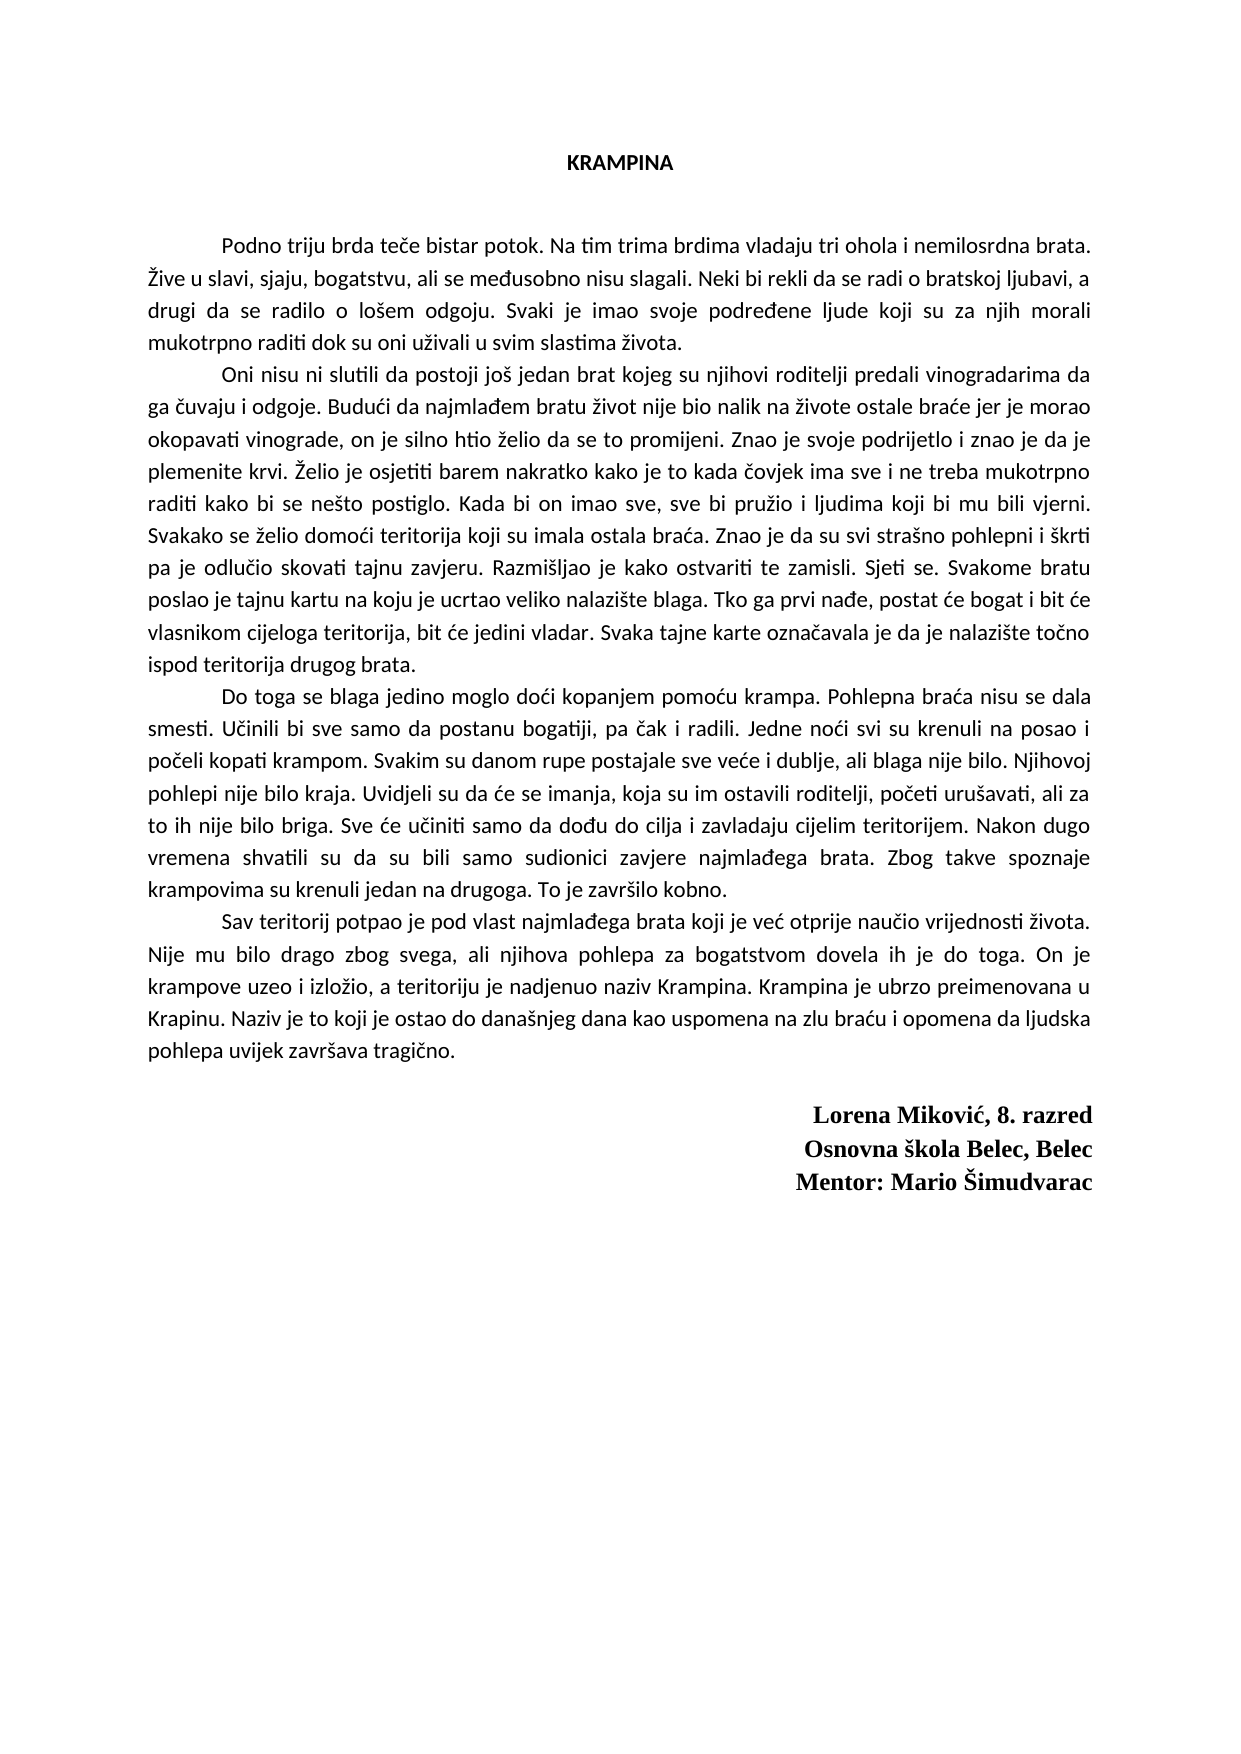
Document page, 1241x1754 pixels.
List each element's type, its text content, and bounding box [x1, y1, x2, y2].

text KRAMPINA [148, 148, 1093, 176]
text Sav teritorij potpao je pod vlast najmlađega brata koji je već otprije naučio vrijednosti života. Nije mu bilo drago zbog svega, ali njihova pohlepa za bogatstvom dovela ih je do toga. On je krampove uzeo i izložio, a teritoriju je nadjenuo naziv Krampina. Krampina je ubrzo preimenovana u Krapinu. Naziv je to koji je ostao do današnjeg dana kao uspomena na zlu braću i opomena da ljudska pohlepa uvijek završava tragično. [148, 907, 1093, 1064]
text Lorena Miković, 8. razred [148, 1101, 1093, 1129]
text Oni nisu ni slutili da postoji još jedan brat kojeg su njihovi roditelji predali vinogradarima da ga čuvaju i odgoje. Budući da najmlađem bratu život nije bio nalik na živote ostale braće jer je morao okopavati vinograde, on je silno htio želio da se to promijeni. Znao je svoje podrijetlo i znao je da je plemenite krvi. Želio je osjetiti barem nakratko kako je to kada čovjek ima sve i ne treba mukotrpno raditi kako bi se nešto postiglo. Kada bi on imao sve, sve bi pružio i ljudima koji bi mu bili vjerni. Svakako se želio domoći teritorija koji su imala ostala braća. Znao je da su svi strašno pohlepni i škrti pa je odlučio skovati tajnu zavjeru. Razmišljao je kako ostvariti te zamisli. Sjeti se. Svakome bratu poslao je tajnu kartu na koju je ucrtao veliko nalazište blaga. Tko ga prvi nađe, postat će bogat i bit će vlasnikom cijeloga teritorija, bit će jedini vladar. Svaka tajne karte označavala je da je nalazište točno ispod teritorija drugog brata. [148, 360, 1093, 678]
text Mentor: Mario Šimudvarac [148, 1167, 1093, 1195]
text Osnovna škola Belec, Belec [148, 1134, 1093, 1162]
text Do toga se blaga jedino moglo doći kopanjem pomoću krampa. Pohlepna braća nisu se dala smesti. Učinili bi sve samo da postanu bogatiji, pa čak i radili. Jedne noći svi su krenuli na posao i počeli kopati krampom. Svakim su danom rupe postajale sve veće i dublje, ali blaga nije bilo. Njihovoj pohlepi nije bilo kraja. Uvidjeli su da će se imanja, koja su im ostavili roditelji, početi urušavati, ali za to ih nije bilo briga. Sve će učiniti samo da dođu do cilja i zavladaju cijelim teritorijem. Nakon dugo vremena shvatili su da su bili samo sudionici zavjere najmlađega brata. Zbog takve spoznaje krampovima su krenuli jedan na drugoga. To je završilo kobno. [148, 682, 1093, 903]
text Podno triju brda teče bistar potok. Na tim trima brdima vladaju tri ohola i nemilosrdna brata. Žive u slavi, sjaju, bogatstvu, ali se međusobno nisu slagali. Neki bi rekli da se radi o bratskoj ljubavi, a drugi da se radilo o lošem odgoju. Svaki je imao svoje podređene ljude koji su za njih morali mukotrpno raditi dok su oni uživali u svim slastima života. [148, 232, 1093, 356]
